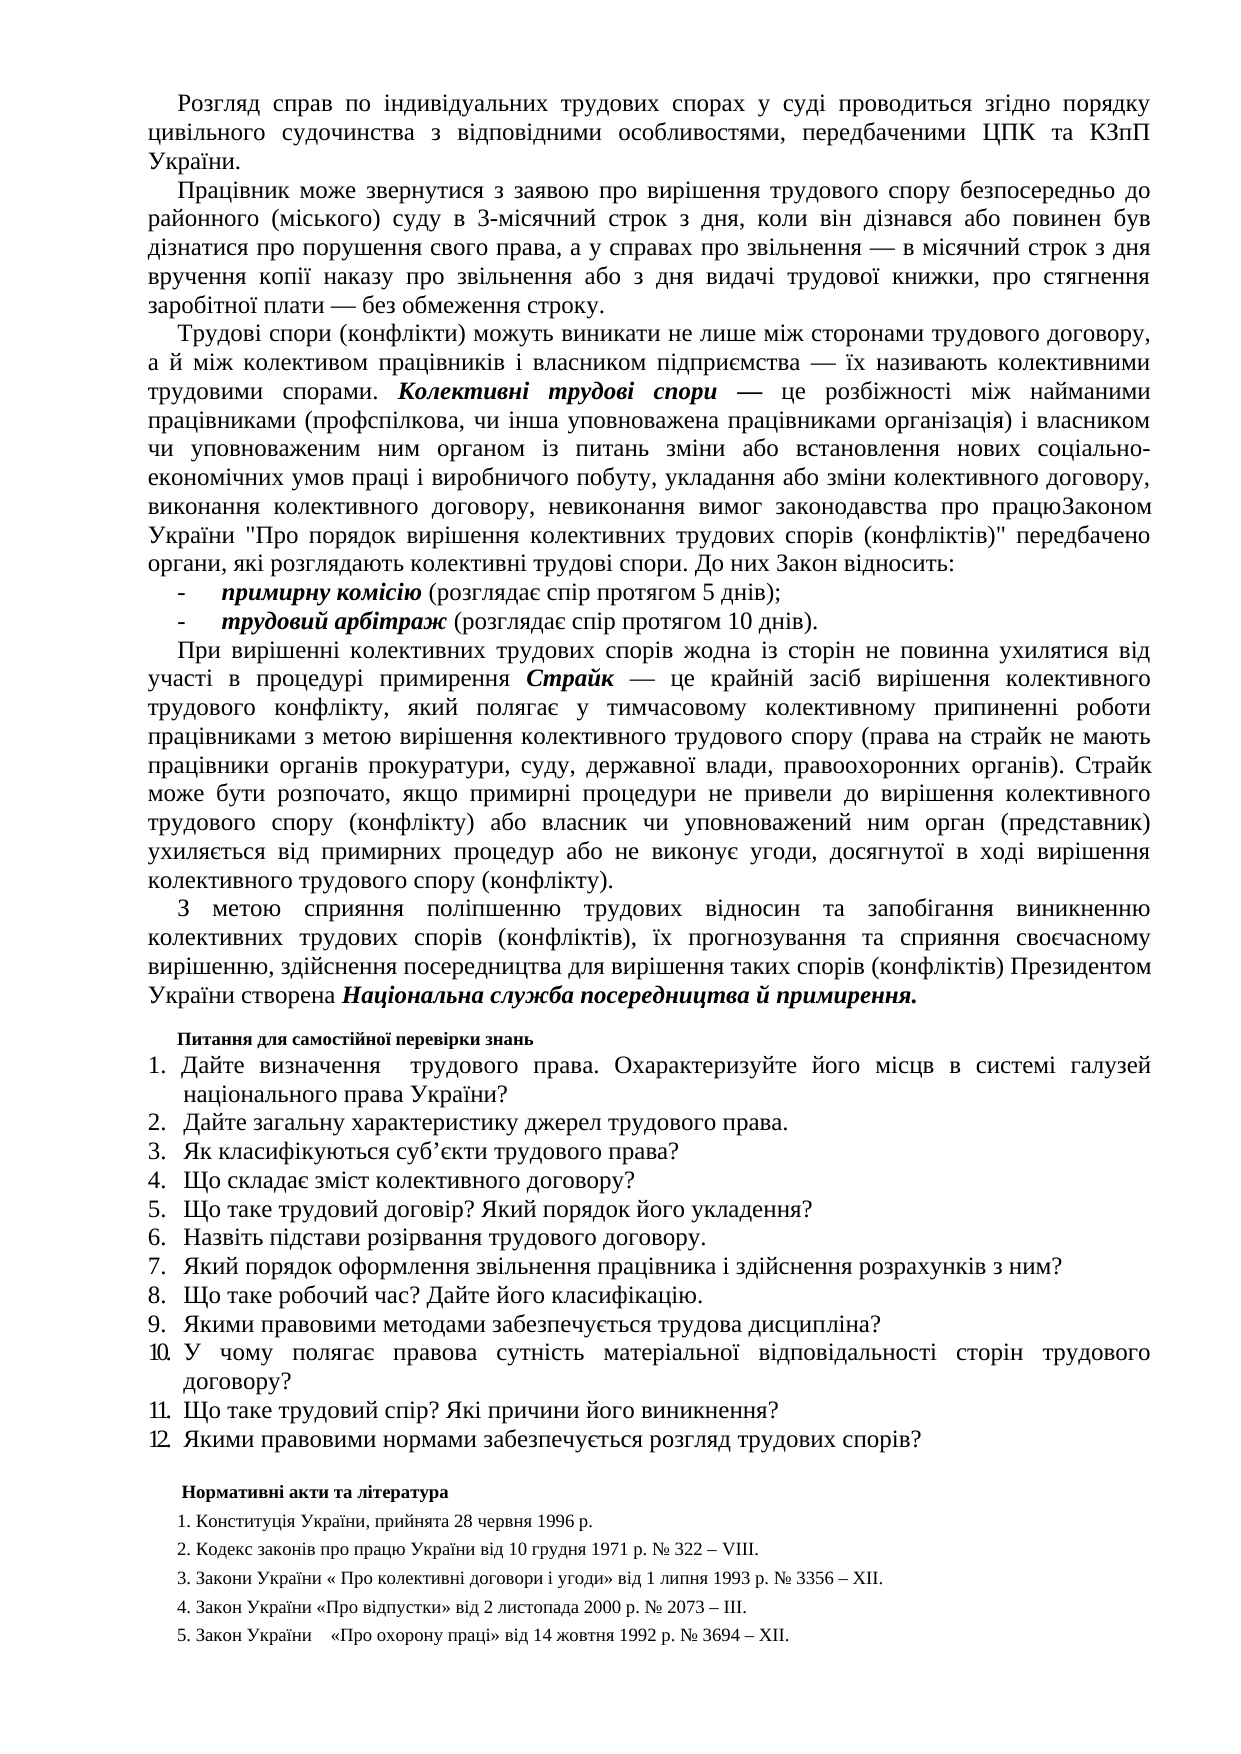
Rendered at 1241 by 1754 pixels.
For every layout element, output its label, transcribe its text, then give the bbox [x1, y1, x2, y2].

text 1. Дайте визначення трудового права. Охарактеризуйте його місцв в системі галузей національного права України? [148, 1050, 1152, 1107]
text 4. Закон України «Про відпустки» від 2 листопада 2000 р. № 2073 – ІІІ. [148, 1596, 1152, 1617]
text 11. Що таке трудовий спір? Які причини його виникнення? [148, 1395, 1152, 1424]
text Розгляд справ по індивідуальних трудових спорах у суді проводиться згідно порядку цивільного судочинства з відповідними особливостями, передбаченими ЦПК та КЗпП України. [148, 88, 1152, 175]
text 2. Дайте загальну характеристику джерел трудового права. [148, 1107, 1152, 1136]
text 3. Закони України « Про колективні договори і угоди» від 1 липня 1993 р. № 3356 – ХІІ. [148, 1567, 1152, 1588]
text 9. Якими правовими методами забезпечується трудова дисципліна? [148, 1309, 1152, 1337]
text Трудові спори (конфлікти) можуть виникати не лише між сторонами трудового договору, а й між колективом працівників і власником підприємства — їх називають колективними трудовими спорами. Колективні трудові спори — це розбіжності між найманими працівниками (профспілкова, чи інша уповноважена працівниками організація) і власником чи уповноваженим ним органом із питань зміни або встановлення нових соціально-економічних умов праці і виробничого побуту, укладання або зміни колективного договору, виконання колективного договору, невиконання вимог законодавства про працюЗаконом України "Про порядок вирішення колективних трудових спорів (конфліктів)" передбачено органи, які розглядають колективні трудові спори. До них Закон відносить: [148, 318, 1152, 577]
text З метою сприяння поліпшенню трудових відносин та запобігання виникненню колективних трудових спорів (конфліктів), їх прогнозування та сприяння своєчасному вирішенню, здійснення посередництва для вирішення таких спорів (конфліктів) Президентом України створена Національна служба посередництва й примирення. [148, 893, 1152, 1008]
text При вирішенні колективних трудових спорів жодна із сторін не повинна ухилятися від участі в процедурі примирення Страйк — це крайній засіб вирішення колективного трудового конфлікту, який полягає у тимчасовому колективному припиненні роботи працівниками з метою вирішення колективного трудового спору (права на страйк не мають працівники органів прокуратури, суду, державної влади, правоохоронних органів). Страйк може бути розпочато, якщо примирні процедури не привели до вирішення колективного трудового спору (конфлікту) або власник чи уповноважений ним орган (представник) ухиляється від примирних процедур або не виконує угоди, досягнутої в ході вирішення колективного трудового спору (конфлікту). [148, 635, 1152, 893]
text 7. Який порядок оформлення звільнення працівника і здійснення розрахунків з ним? [148, 1251, 1152, 1280]
text 6. Назвіть підстави розірвання трудового договору. [148, 1222, 1152, 1251]
text - примирну комісію (розглядає спір протягом 5 днів); [148, 577, 1152, 606]
text 8. Що таке робочий час? Дайте його класифікацію. [148, 1280, 1152, 1309]
text 2. Кодекс законів про працю України від 10 грудня 1971 р. № 322 – VIII. [148, 1538, 1152, 1560]
text Нормативні акти та література [148, 1481, 1152, 1503]
text - трудовий арбітраж (розглядає спір протягом 10 днів). [148, 606, 1152, 635]
text Працівник може звернутися з заявою про вирішення трудового спору безпосередньо до районного (міського) суду в 3-місячний строк з дня, коли він дізнався або повинен був дізнатися про порушення свого права, а у справах про звільнення — в місячний строк з дня вручення копії наказу про звільнення або з дня видачі трудової книжки, про стягнення заробітної плати — без обмеження строку. [148, 175, 1152, 318]
text 3. Як класифікуються суб’єкти трудового права? [148, 1136, 1152, 1165]
text 1. Конституція України, прийнята 28 червня 1996 р. [148, 1510, 1152, 1531]
text 5. Що таке трудовий договір? Який порядок його укладення? [148, 1194, 1152, 1222]
text 12. Якими правовими нормами забезпечується розгляд трудових спорів? [148, 1424, 1152, 1452]
text 4. Що складає зміст колективного договору? [148, 1165, 1152, 1194]
text 10. У чому полягає правова сутність матеріальної відповідальності сторін трудового договору? [148, 1337, 1152, 1395]
text Питання для самостійної перевірки знань [148, 1014, 1152, 1050]
text 5. Закон України «Про охорону праці» від 14 жовтня 1992 р. № 3694 – ХІІ. [148, 1624, 1152, 1646]
